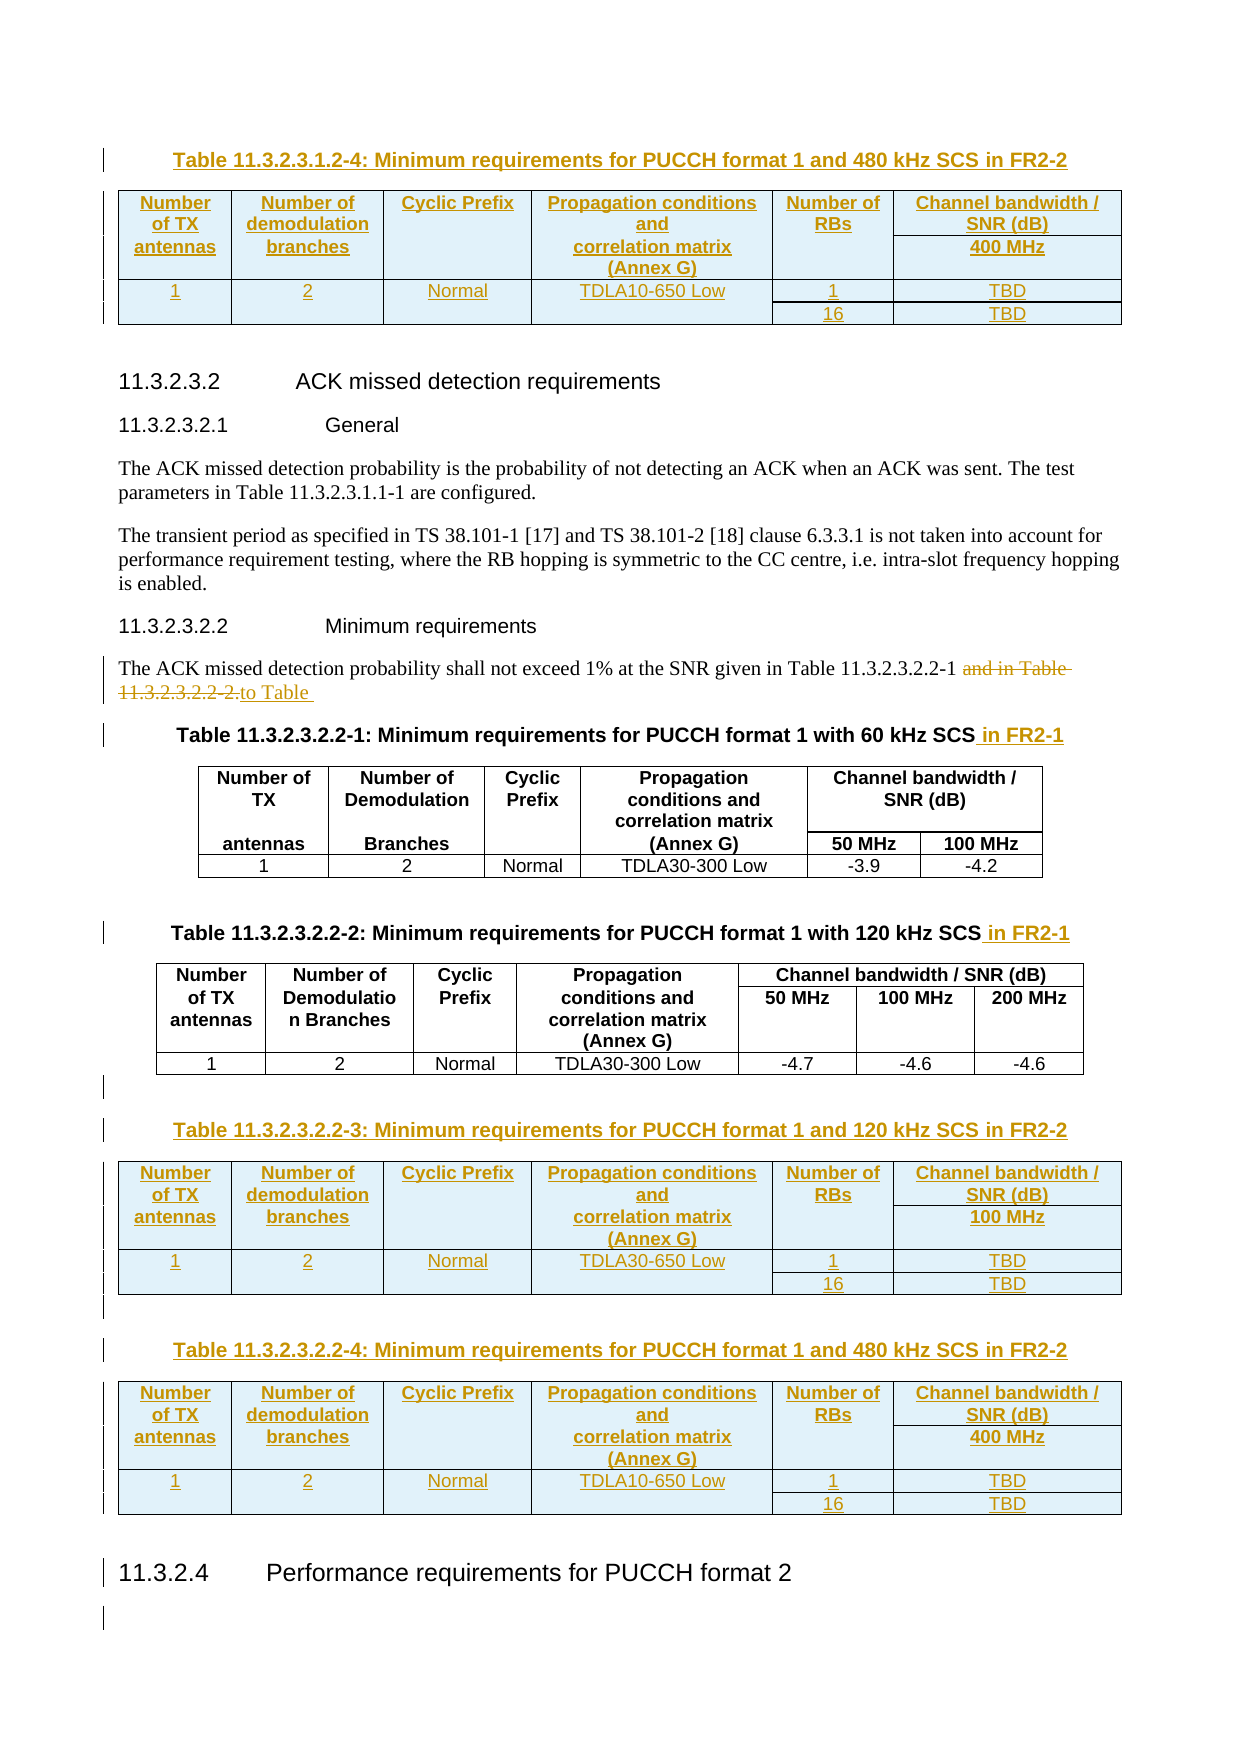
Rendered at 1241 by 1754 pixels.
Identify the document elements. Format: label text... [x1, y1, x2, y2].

table_cell 2 [266, 1053, 413, 1074]
subtitle 11.3.2.3.2.2 Minimum requirements [118, 613, 1122, 637]
text The transient period as specified in TS 38.101-1 [17] and TS 38.101-2 [18] clause 6.3.3.1 is not taken into account for performance requirement testing, where the RB hopping is symmetric to the CC centre, i.e. intra-slot frequency hopping is enabled. [118, 522, 1122, 595]
subtitle 11.3.2.3.2 ACK missed detection requirements [118, 368, 1122, 394]
table_header Cyclic Prefix [485, 767, 580, 831]
table_header Cyclic [414, 964, 516, 986]
table_cell 100 MHz [921, 833, 1042, 854]
table_cell -4.2 [921, 855, 1042, 877]
text The ACK missed detection probability shall not exceed 1% at the SNR given in Table 11.3.2.3.2.2-1 [118, 656, 1122, 704]
subtitle 11.3.2.4 Performance requirements for PUCCH format 2 [118, 1558, 1122, 1587]
table_cell 100 MHz [857, 987, 974, 1052]
text Table 11.3.2.3.2.2-1: Minimum requirements for PUCCH format 1 with 60 kHz SCS [118, 723, 1122, 747]
table_cell 200 MHz [975, 987, 1083, 1052]
table_cell -4.7 [739, 1053, 856, 1074]
table_cell -3.9 [808, 855, 920, 877]
table_cell -4.6 [975, 1053, 1083, 1074]
text Table 11.3.2.3.2.2-2: Minimum requirements for PUCCH format 1 with 120 kHz SCS [118, 921, 1122, 944]
table_header Number of Demodulation [329, 767, 484, 831]
table_cell TDLA30-300 Low [581, 855, 807, 877]
table_cell Branches [329, 831, 484, 854]
table_cell 50 MHz [808, 833, 920, 854]
table_cell 2 [329, 855, 484, 877]
table_header Channel bandwidth / SNR (dB) [808, 767, 1042, 831]
text The ACK missed detection probability is the probability of not detecting an ACK when an ACK was sent. The test parameters in Table 11.3.2.3.1.1-1 are configured. [118, 456, 1122, 504]
table_cell 50 MHz [739, 987, 856, 1052]
table_cell 1 [199, 855, 328, 877]
table_cell conditions and correlation matrix (Annex G) [517, 986, 738, 1052]
table_cell Normal [414, 1053, 516, 1074]
table_cell of TX antennas [157, 986, 265, 1052]
table_cell [485, 831, 580, 854]
table_cell 1 [157, 1053, 265, 1074]
table_cell (Annex G) [581, 831, 807, 854]
table_cell -4.6 [857, 1053, 974, 1074]
table_header Number of [266, 964, 413, 986]
table_cell Prefix [414, 986, 516, 1052]
table_cell antennas [199, 831, 328, 854]
table_header Number of TX [199, 767, 328, 831]
table_cell TDLA30-300 Low [517, 1053, 738, 1074]
table_header Propagation conditions and correlation matrix [581, 767, 807, 831]
table_cell Demodulation Branches [266, 986, 413, 1052]
subtitle 11.3.2.3.2.1 General [118, 413, 1122, 437]
table_header Propagation [517, 964, 738, 986]
table_header Channel bandwidth / SNR (dB) [739, 964, 1083, 986]
table_header Number [157, 964, 265, 986]
table_cell Normal [485, 855, 580, 877]
